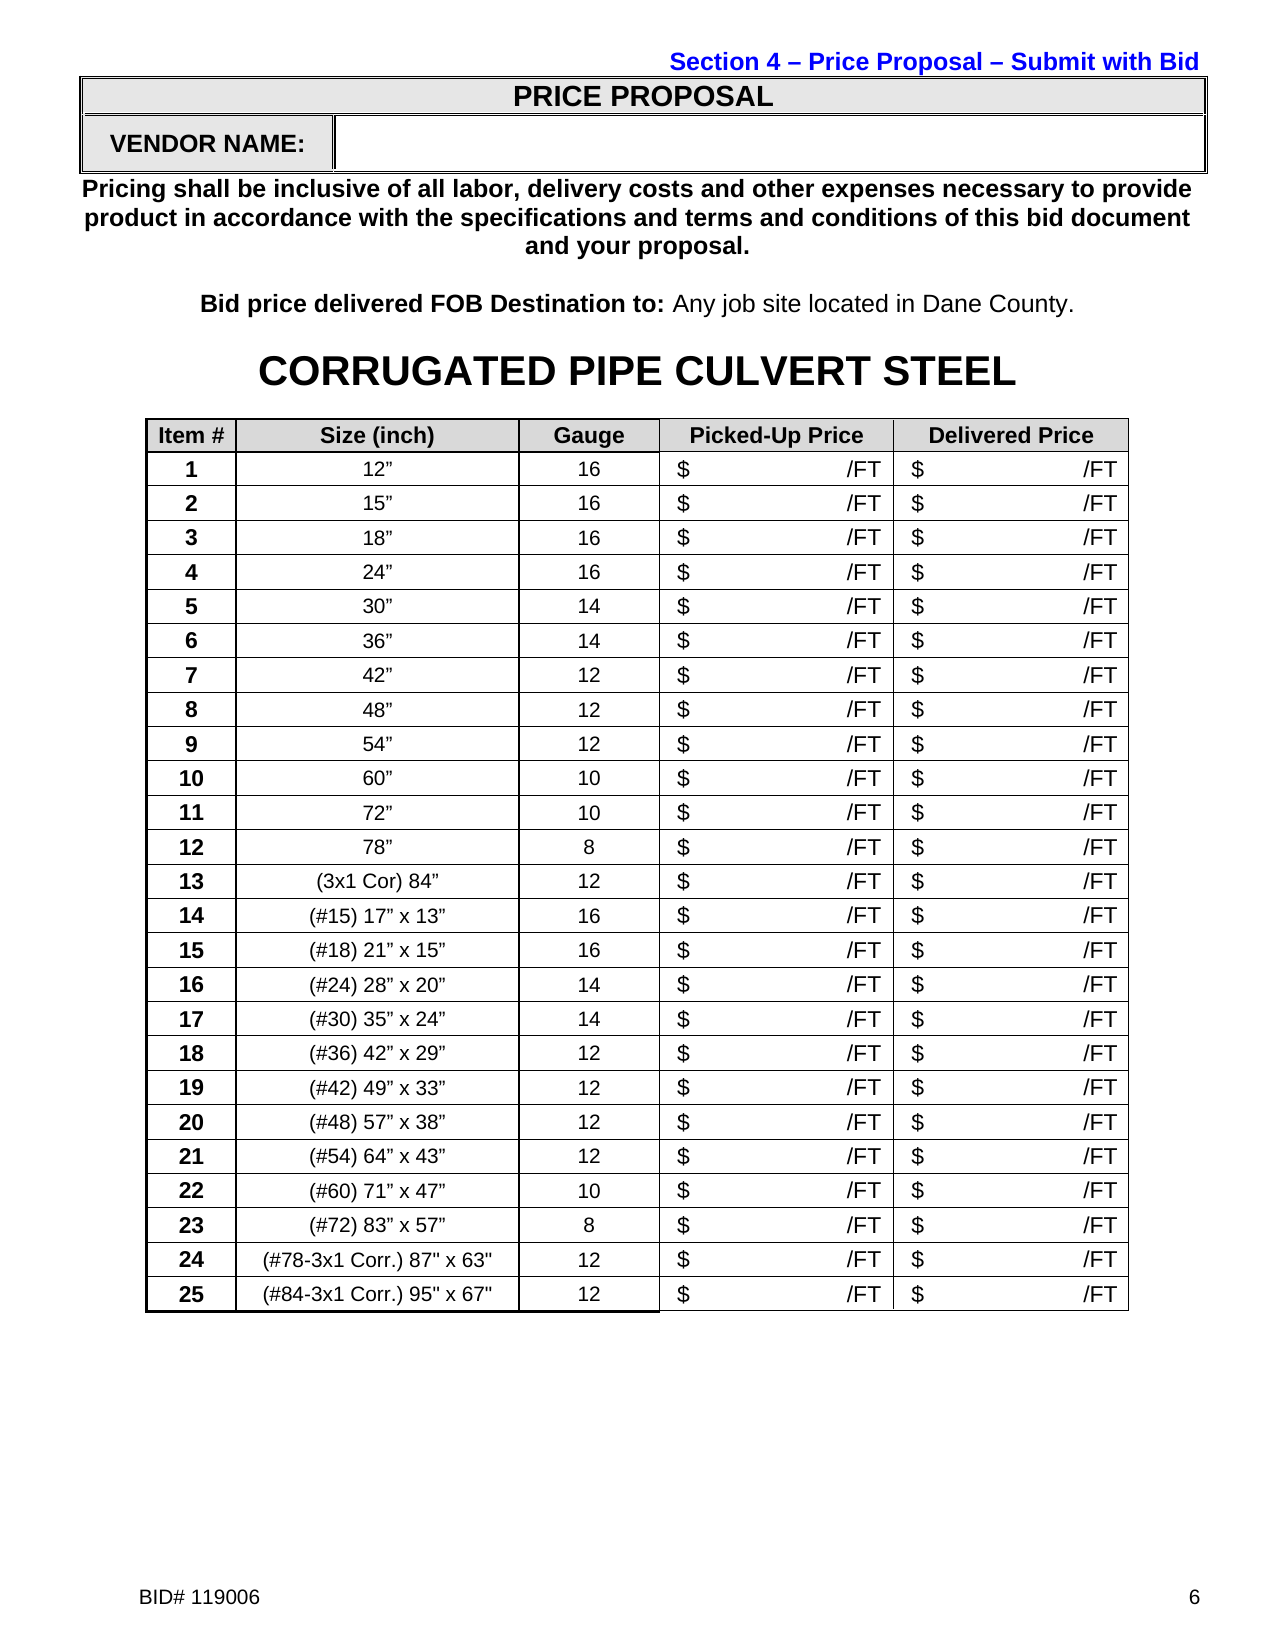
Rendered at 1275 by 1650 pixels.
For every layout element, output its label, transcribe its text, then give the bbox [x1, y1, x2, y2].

table_cell $ [660, 590, 834, 623]
table_cell $ [894, 521, 1072, 554]
table_cell $ [660, 1277, 834, 1310]
table_header PRICE PROPOSAL [83, 79, 1204, 112]
table_cell $ [660, 521, 834, 554]
table_cell $ [894, 1071, 1072, 1104]
table_cell $ [660, 624, 834, 657]
table_cell $ [660, 1071, 834, 1104]
table_cell 2 [148, 486, 235, 520]
table_cell $ [894, 486, 1072, 520]
table_cell 20 [148, 1105, 235, 1138]
table_cell 14 [520, 590, 659, 623]
table_cell $ [894, 796, 1072, 829]
table_cell $ [660, 830, 834, 863]
table_cell $ [660, 1208, 834, 1242]
table_cell 6 [148, 624, 235, 657]
table_cell /FT [1072, 1243, 1128, 1276]
table_cell 1 [148, 453, 235, 485]
table_cell /FT [1072, 1174, 1128, 1207]
table_cell 24” [237, 555, 518, 588]
table_cell 12 [520, 865, 659, 898]
table_cell 3 [148, 521, 235, 554]
table_cell (#78-3x1 Corr.) 87" x 63" [237, 1243, 518, 1276]
table_cell 78” [237, 830, 518, 863]
table_cell 8 [520, 1208, 659, 1242]
table_cell /FT [834, 761, 893, 795]
table_cell 10 [148, 761, 235, 795]
table_cell 10 [520, 1174, 659, 1207]
table_cell /FT [1072, 624, 1128, 657]
table_cell $ [660, 1243, 834, 1276]
table_cell /FT [834, 486, 893, 520]
table_cell 12 [520, 1243, 659, 1276]
table_header Gauge [520, 420, 659, 451]
table_cell /FT [1072, 933, 1128, 967]
table_cell /FT [1072, 761, 1128, 795]
table_cell /FT [834, 1208, 893, 1242]
table_cell 12” [237, 453, 518, 485]
table_cell /FT [834, 865, 893, 898]
table_cell $ [894, 452, 1072, 485]
table_cell 5 [148, 590, 235, 623]
table_cell $ [660, 693, 834, 726]
table_cell 14 [520, 624, 659, 657]
table_cell /FT [1072, 1105, 1128, 1138]
table_cell /FT [1072, 693, 1128, 726]
table_cell $ [894, 658, 1072, 692]
table_cell /FT [834, 1105, 893, 1138]
table_cell (3x1 Cor) 84” [237, 865, 518, 898]
table_cell /FT [834, 1174, 893, 1207]
table_cell 12 [520, 1105, 659, 1138]
table_cell /FT [834, 1002, 893, 1035]
table_cell $ [894, 899, 1072, 932]
table_cell 60” [237, 761, 518, 795]
table_cell 12 [520, 727, 659, 760]
table_cell $ [894, 727, 1072, 760]
table_cell /FT [834, 1071, 893, 1104]
table_cell (#36) 42” x 29” [237, 1036, 518, 1070]
table_cell $ [660, 899, 834, 932]
table_cell /FT [1072, 899, 1128, 932]
table_cell $ [660, 865, 834, 898]
table_cell /FT [1072, 796, 1128, 829]
table_cell /FT [834, 452, 893, 485]
table_cell 12 [520, 1277, 659, 1310]
table_cell 12 [520, 1071, 659, 1104]
table_cell 10 [520, 796, 659, 829]
table_cell /FT [834, 590, 893, 623]
table_cell (#54) 64” x 43” [237, 1140, 518, 1173]
table_cell /FT [1072, 1036, 1128, 1070]
table_cell /FT [834, 968, 893, 1001]
table_cell (#84-3x1 Corr.) 95" x 67" [237, 1277, 518, 1310]
table_cell /FT [834, 693, 893, 726]
table_cell /FT [834, 899, 893, 932]
table_cell $ [894, 933, 1072, 967]
table_cell /FT [1072, 521, 1128, 554]
table_cell $ [894, 1208, 1072, 1242]
table_cell $ [894, 1243, 1072, 1276]
table_cell /FT [834, 727, 893, 760]
table_cell (#48) 57” x 38” [237, 1105, 518, 1138]
table_cell /FT [834, 1036, 893, 1070]
table_cell 19 [148, 1071, 235, 1104]
table_cell 18 [148, 1036, 235, 1070]
table_cell (#72) 83” x 57” [237, 1208, 518, 1242]
table_cell /FT [834, 624, 893, 657]
table_cell (#18) 21” x 15” [237, 933, 518, 967]
table_cell $ [894, 865, 1072, 898]
table_header Picked-Up Price [660, 419, 894, 451]
table_cell $ [894, 1002, 1072, 1035]
table_cell $ [660, 761, 834, 795]
text Pricing shall be inclusive of all labor, delivery costs and other expenses necessary to provide product in accordance with the specifications and terms and conditions of this bid document and your proposal. [75, 174, 1200, 260]
table_cell $ [660, 796, 834, 829]
table_cell /FT [1072, 727, 1128, 760]
table_cell /FT [1072, 1002, 1128, 1035]
table_cell /FT [834, 1140, 893, 1173]
table_cell 36” [237, 624, 518, 657]
table_cell $ [660, 1036, 834, 1070]
table_cell (#42) 49” x 33” [237, 1071, 518, 1104]
table_cell /FT [1072, 830, 1128, 863]
table_cell /FT [834, 1277, 894, 1310]
table_cell $ [660, 1105, 834, 1138]
table_cell /FT [1072, 1208, 1128, 1242]
table_cell /FT [834, 658, 893, 692]
table_cell /FT [834, 796, 893, 829]
table_cell 16 [520, 521, 659, 554]
table_cell $ [894, 1036, 1072, 1070]
table_cell $ [660, 452, 834, 485]
table_cell (#30) 35” x 24” [237, 1002, 518, 1035]
table_cell 15” [237, 486, 518, 520]
table_cell /FT [1072, 1140, 1128, 1173]
table_cell 10 [520, 761, 659, 795]
table_cell $ [894, 1105, 1072, 1138]
table_cell /FT [834, 933, 893, 967]
table_cell $ [660, 933, 834, 967]
table_cell 13 [148, 865, 235, 898]
table_cell 23 [148, 1208, 235, 1242]
table_cell 22 [148, 1174, 235, 1207]
table_cell 72” [237, 796, 518, 829]
table_cell 21 [148, 1140, 235, 1173]
table_cell $ [894, 761, 1072, 795]
table_cell (#24) 28” x 20” [237, 968, 518, 1001]
table_cell 24 [148, 1243, 235, 1276]
table_cell /FT [834, 830, 893, 863]
table_cell $ [660, 1174, 834, 1207]
table_cell /FT [1072, 555, 1128, 588]
table_cell 14 [520, 968, 659, 1001]
table_cell 16 [148, 968, 235, 1001]
table_cell /FT [834, 555, 893, 588]
table_cell /FT [1072, 1071, 1128, 1104]
table_cell 12 [520, 693, 659, 726]
table_cell 25 [148, 1277, 235, 1310]
table_cell 15 [148, 933, 235, 967]
table_cell 12 [148, 830, 235, 863]
table_cell (#60) 71” x 47” [237, 1174, 518, 1207]
table_cell $ [894, 693, 1072, 726]
table_cell 54” [237, 727, 518, 760]
table_cell /FT [1072, 1277, 1128, 1310]
table_cell 8 [148, 693, 235, 726]
table_cell $ [894, 590, 1072, 623]
table_cell 16 [520, 453, 659, 485]
table_cell 16 [520, 555, 659, 588]
table_cell 12 [520, 1036, 659, 1070]
table_cell VENDOR NAME: [83, 113, 334, 171]
table_cell /FT [1072, 590, 1128, 623]
table_cell $ [894, 624, 1072, 657]
table_cell $ [894, 830, 1072, 863]
text CORRUGATED PIPE CULVERT STEEL [75, 346, 1200, 394]
table_cell (#15) 17” x 13” [237, 899, 518, 932]
table_cell $ [660, 727, 834, 760]
table_cell 17 [148, 1002, 235, 1035]
table_cell /FT [1072, 968, 1128, 1001]
table_cell 4 [148, 555, 235, 588]
table_cell $ [660, 486, 834, 520]
table_cell 30” [237, 590, 518, 623]
table_cell 16 [520, 899, 659, 932]
table_cell /FT [834, 521, 893, 554]
table_cell 12 [520, 1140, 659, 1173]
table_cell /FT [1072, 452, 1128, 485]
table_cell $ [894, 1140, 1072, 1173]
table_cell $ [660, 1002, 834, 1035]
table_cell 16 [520, 486, 659, 520]
table_cell [334, 113, 1205, 171]
table_header Delivered Price [894, 419, 1128, 451]
text Bid price delivered FOB Destination to: Any job site located in Dane County. [75, 289, 1200, 318]
table_cell 48” [237, 693, 518, 726]
table_header Item # [148, 420, 235, 451]
table_cell 42” [237, 658, 518, 692]
table_cell 18” [237, 521, 518, 554]
table_cell /FT [1072, 865, 1128, 898]
table_cell $ [660, 968, 834, 1001]
table_cell 11 [148, 796, 235, 829]
table_cell /FT [834, 1243, 893, 1276]
table_cell 12 [520, 658, 659, 692]
table_cell 16 [520, 933, 659, 967]
table_header Size (inch) [237, 420, 518, 451]
table_cell 7 [148, 658, 235, 692]
table_cell $ [894, 1277, 1072, 1310]
table_cell 8 [520, 830, 659, 863]
table_cell 14 [520, 1002, 659, 1035]
table_cell /FT [1072, 486, 1128, 520]
table_cell 9 [148, 727, 235, 760]
table_cell $ [660, 658, 834, 692]
table_cell $ [894, 1174, 1072, 1207]
table_cell $ [660, 1140, 834, 1173]
table_cell $ [660, 555, 834, 588]
table_cell 14 [148, 899, 235, 932]
table_cell $ [894, 968, 1072, 1001]
table_cell /FT [1072, 658, 1128, 692]
table_cell $ [894, 555, 1072, 588]
